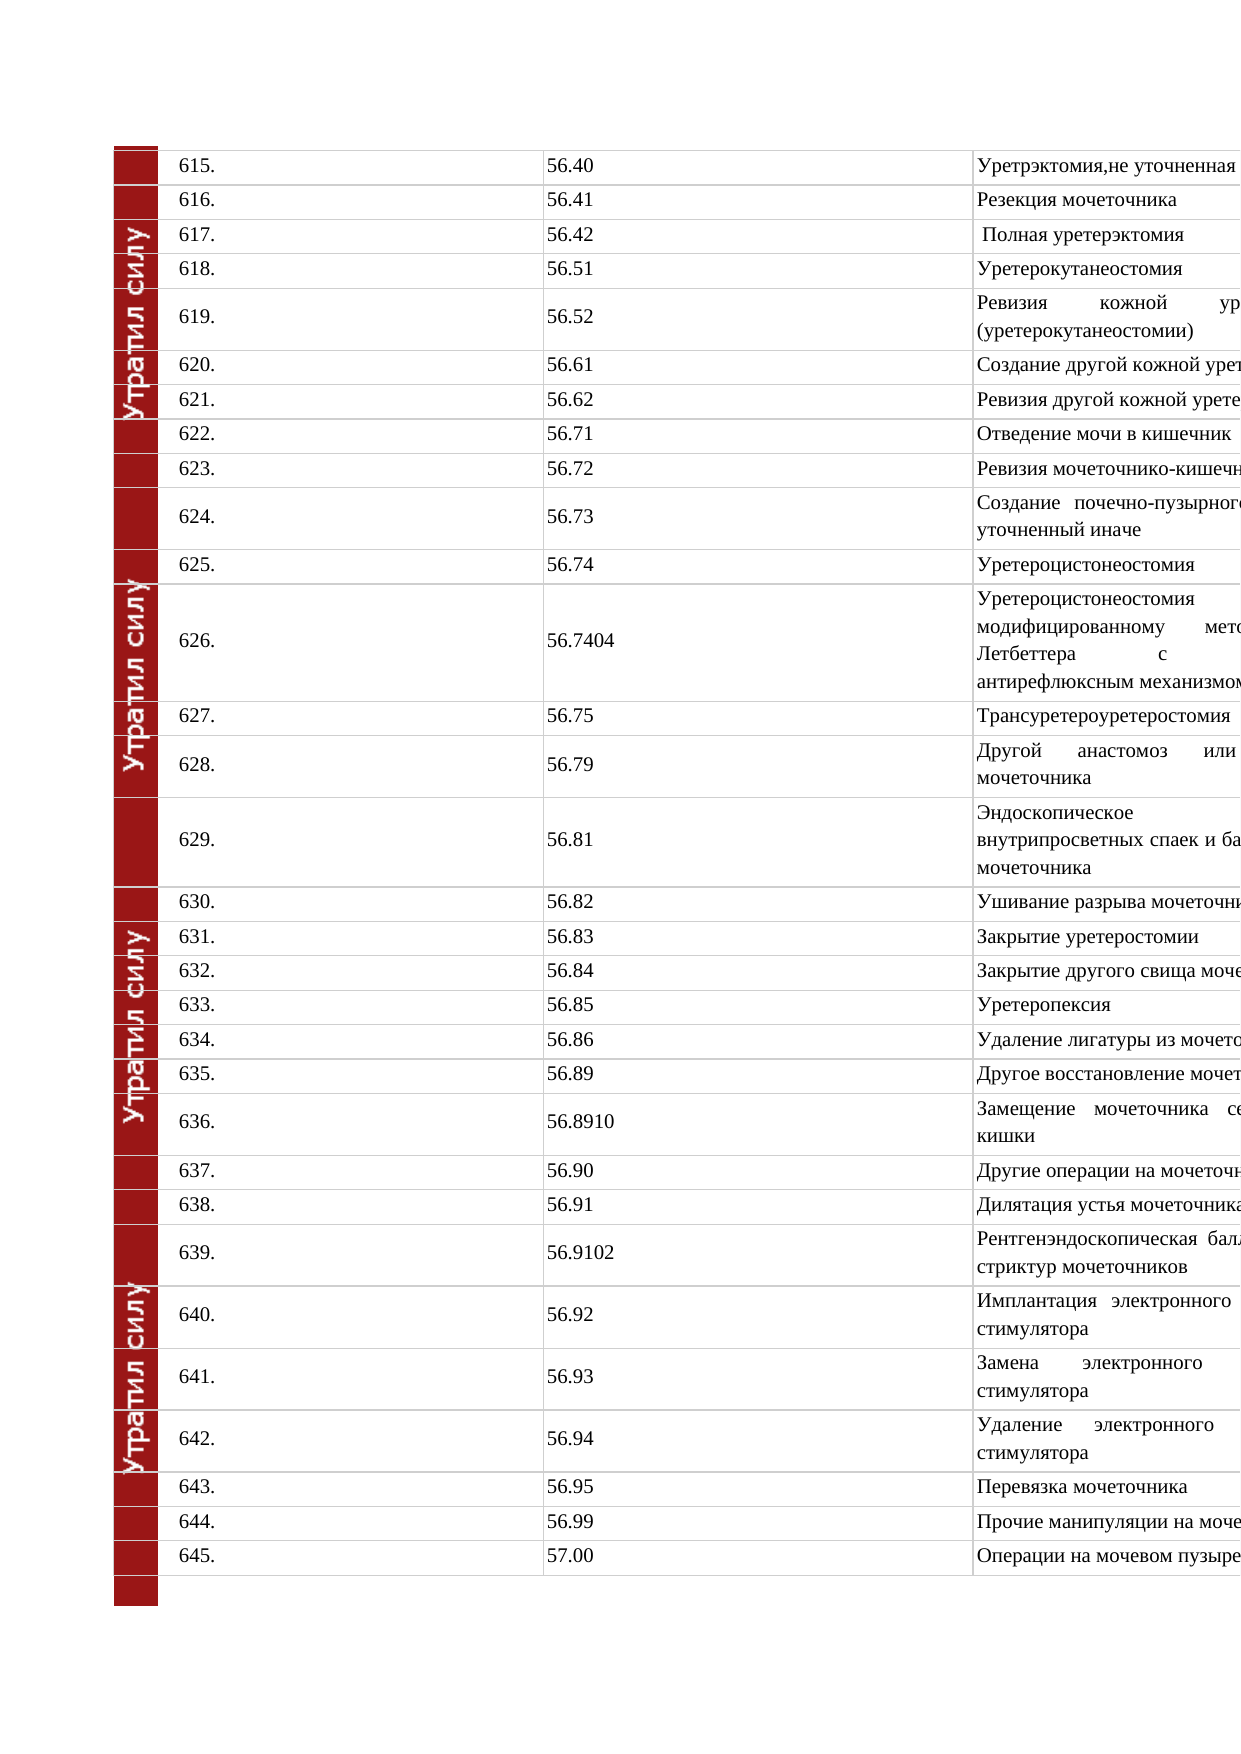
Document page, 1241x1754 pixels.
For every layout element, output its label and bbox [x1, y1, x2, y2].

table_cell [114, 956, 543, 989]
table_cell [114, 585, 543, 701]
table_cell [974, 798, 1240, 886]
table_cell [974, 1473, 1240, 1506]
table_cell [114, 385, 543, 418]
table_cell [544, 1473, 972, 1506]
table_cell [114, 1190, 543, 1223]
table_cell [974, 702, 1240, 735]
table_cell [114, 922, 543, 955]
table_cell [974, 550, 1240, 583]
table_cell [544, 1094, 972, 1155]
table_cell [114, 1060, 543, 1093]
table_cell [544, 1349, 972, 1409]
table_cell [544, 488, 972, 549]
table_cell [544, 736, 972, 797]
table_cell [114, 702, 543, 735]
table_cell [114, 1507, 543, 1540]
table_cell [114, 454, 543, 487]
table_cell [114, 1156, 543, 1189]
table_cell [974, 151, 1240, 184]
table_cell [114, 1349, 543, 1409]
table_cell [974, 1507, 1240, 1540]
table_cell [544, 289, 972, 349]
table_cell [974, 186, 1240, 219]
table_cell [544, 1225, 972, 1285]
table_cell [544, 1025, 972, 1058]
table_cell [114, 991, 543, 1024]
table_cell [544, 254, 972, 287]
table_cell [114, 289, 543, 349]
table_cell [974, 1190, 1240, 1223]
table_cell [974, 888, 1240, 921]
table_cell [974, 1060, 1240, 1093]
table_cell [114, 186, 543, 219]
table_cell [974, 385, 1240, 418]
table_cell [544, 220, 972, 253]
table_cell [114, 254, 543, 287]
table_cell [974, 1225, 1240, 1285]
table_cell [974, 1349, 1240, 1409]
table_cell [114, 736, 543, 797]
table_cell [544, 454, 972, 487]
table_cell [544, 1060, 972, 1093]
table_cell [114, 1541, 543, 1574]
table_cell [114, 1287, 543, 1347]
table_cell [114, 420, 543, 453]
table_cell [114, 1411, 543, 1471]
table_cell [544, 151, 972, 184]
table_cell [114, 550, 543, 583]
picture [114, 1576, 158, 1606]
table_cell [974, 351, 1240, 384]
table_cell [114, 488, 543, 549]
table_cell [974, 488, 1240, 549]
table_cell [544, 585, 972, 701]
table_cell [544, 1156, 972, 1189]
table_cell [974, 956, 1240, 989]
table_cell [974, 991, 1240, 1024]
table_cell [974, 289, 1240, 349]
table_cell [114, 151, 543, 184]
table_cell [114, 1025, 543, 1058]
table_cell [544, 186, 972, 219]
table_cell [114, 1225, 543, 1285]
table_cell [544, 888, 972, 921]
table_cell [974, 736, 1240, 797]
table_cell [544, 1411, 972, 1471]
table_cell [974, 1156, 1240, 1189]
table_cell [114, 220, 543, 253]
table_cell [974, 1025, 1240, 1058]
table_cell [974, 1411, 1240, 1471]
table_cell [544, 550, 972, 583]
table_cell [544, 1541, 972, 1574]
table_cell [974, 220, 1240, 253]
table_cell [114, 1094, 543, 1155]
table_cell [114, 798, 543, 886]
picture [114, 146, 158, 150]
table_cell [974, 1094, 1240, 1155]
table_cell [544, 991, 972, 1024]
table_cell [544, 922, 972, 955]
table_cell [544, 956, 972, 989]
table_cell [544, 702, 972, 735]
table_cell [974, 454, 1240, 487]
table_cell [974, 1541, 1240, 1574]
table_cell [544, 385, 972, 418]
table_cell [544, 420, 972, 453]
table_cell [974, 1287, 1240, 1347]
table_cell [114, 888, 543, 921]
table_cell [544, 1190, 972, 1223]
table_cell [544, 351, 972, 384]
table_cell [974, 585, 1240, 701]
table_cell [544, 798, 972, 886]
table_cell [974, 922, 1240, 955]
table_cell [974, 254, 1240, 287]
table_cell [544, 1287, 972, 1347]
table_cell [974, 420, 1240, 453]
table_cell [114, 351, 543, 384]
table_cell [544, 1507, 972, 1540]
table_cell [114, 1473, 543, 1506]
